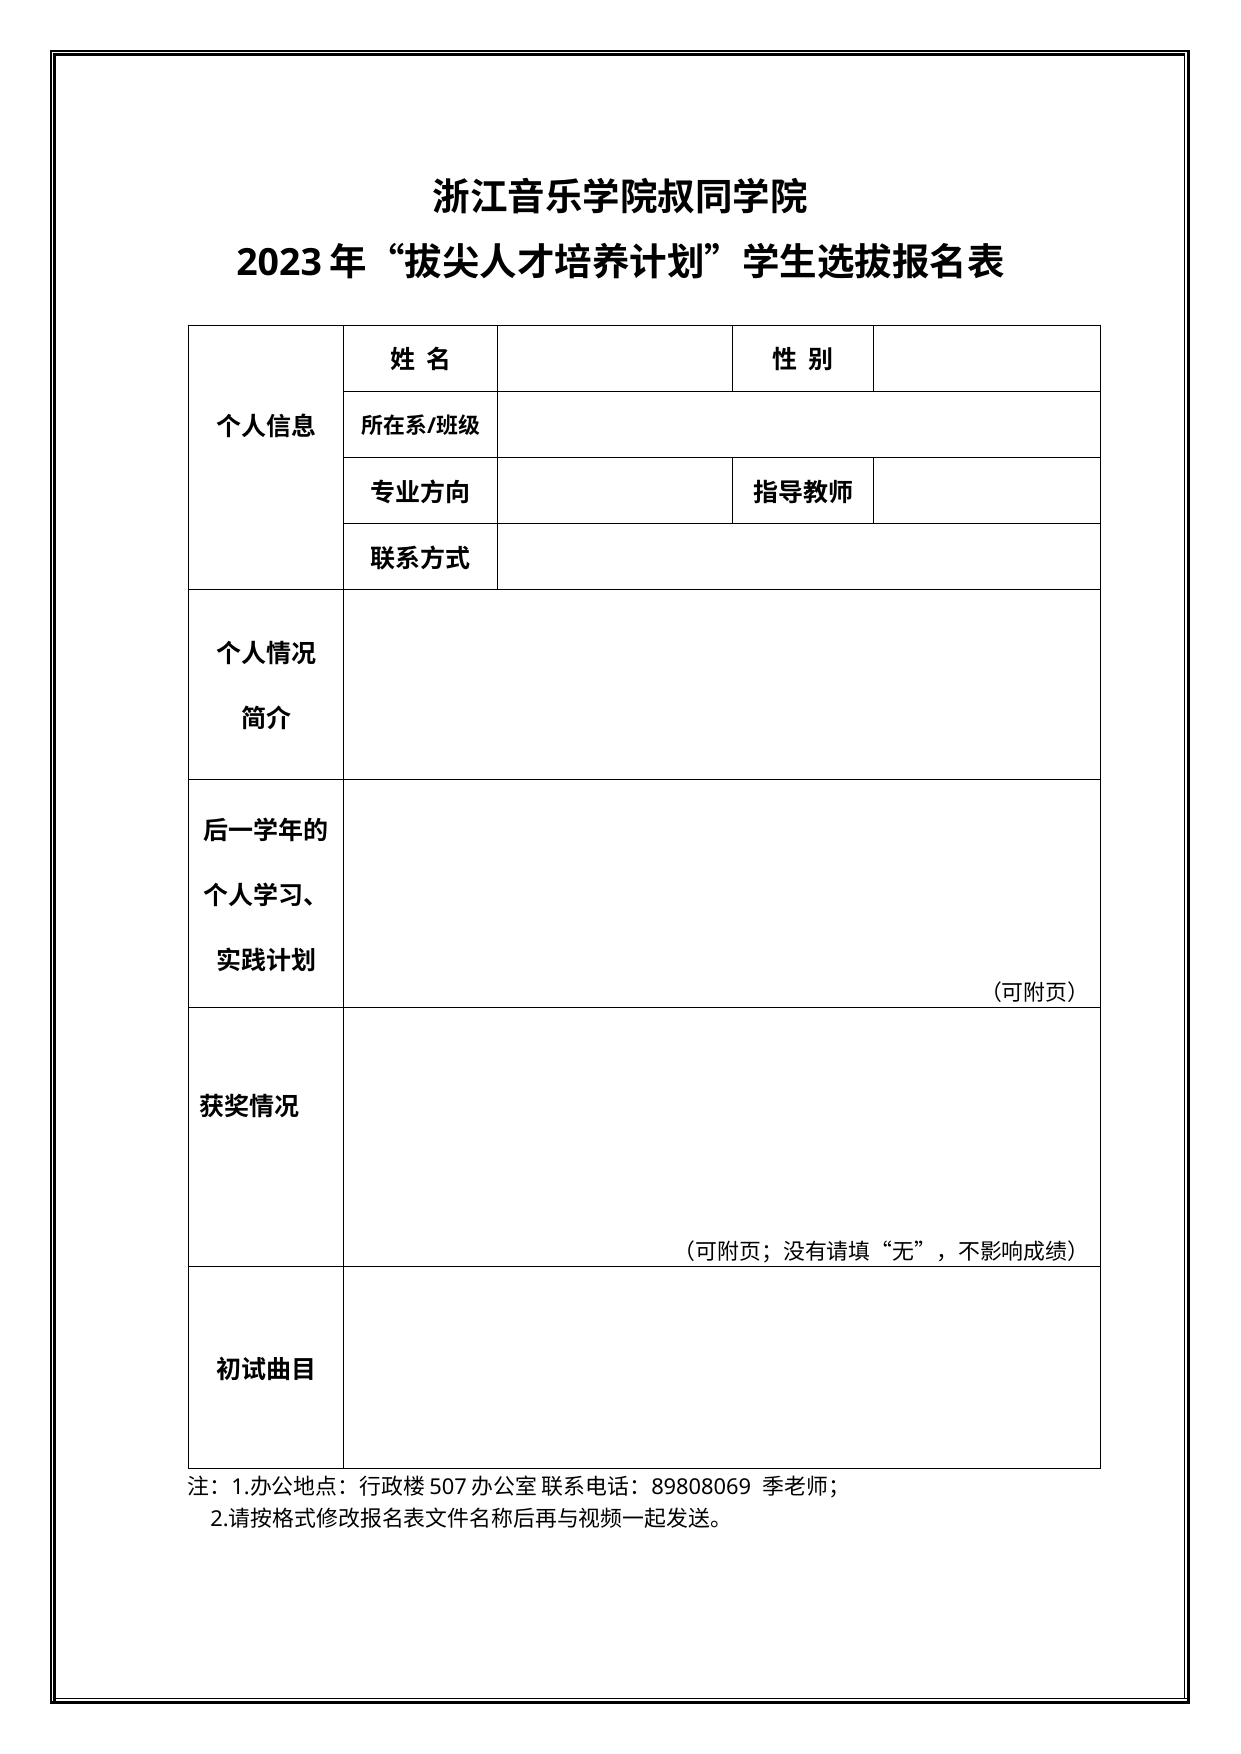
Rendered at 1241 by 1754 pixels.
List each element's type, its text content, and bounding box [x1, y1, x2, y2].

table_cell [498, 524, 1100, 589]
table_header 个人信息 [189, 326, 343, 589]
text 2023年“拔尖人才培养计划”学生选拔报名表 [187, 227, 1053, 292]
table_cell 专业方向 [344, 458, 497, 523]
table_header 姓 名 [344, 326, 497, 391]
table_header [874, 326, 1100, 391]
table_cell [498, 458, 732, 523]
list 注：1.办公地点：行政楼507办公室 联系电话：89808069 季老师； [187, 1469, 1053, 1501]
table_cell 指导教师 [733, 458, 873, 523]
table_cell [344, 1267, 1100, 1468]
table_cell 初试曲目 [189, 1267, 343, 1468]
table_header [498, 326, 732, 391]
table_cell 个人情况 简介 [189, 590, 343, 779]
table_cell [874, 458, 1100, 523]
table_cell 后一学年的个人学习、实践计划 [189, 780, 343, 1007]
table_cell （可附页；没有请填“无”，不影响成绩） [344, 1008, 1100, 1266]
table_header 性 别 [733, 326, 873, 391]
table_cell [344, 590, 1100, 779]
table_cell 获奖情况 [189, 1008, 343, 1266]
table_cell 所在系/班级 [344, 392, 497, 457]
table_cell （可附页） [344, 780, 1100, 1007]
table_cell 联系方式 [344, 524, 497, 589]
text 浙江音乐学院叔同学院 [187, 162, 1053, 227]
table_cell [498, 392, 1100, 457]
list 2.请按格式修改报名表文件名称后再与视频一起发送。 [187, 1501, 1053, 1534]
